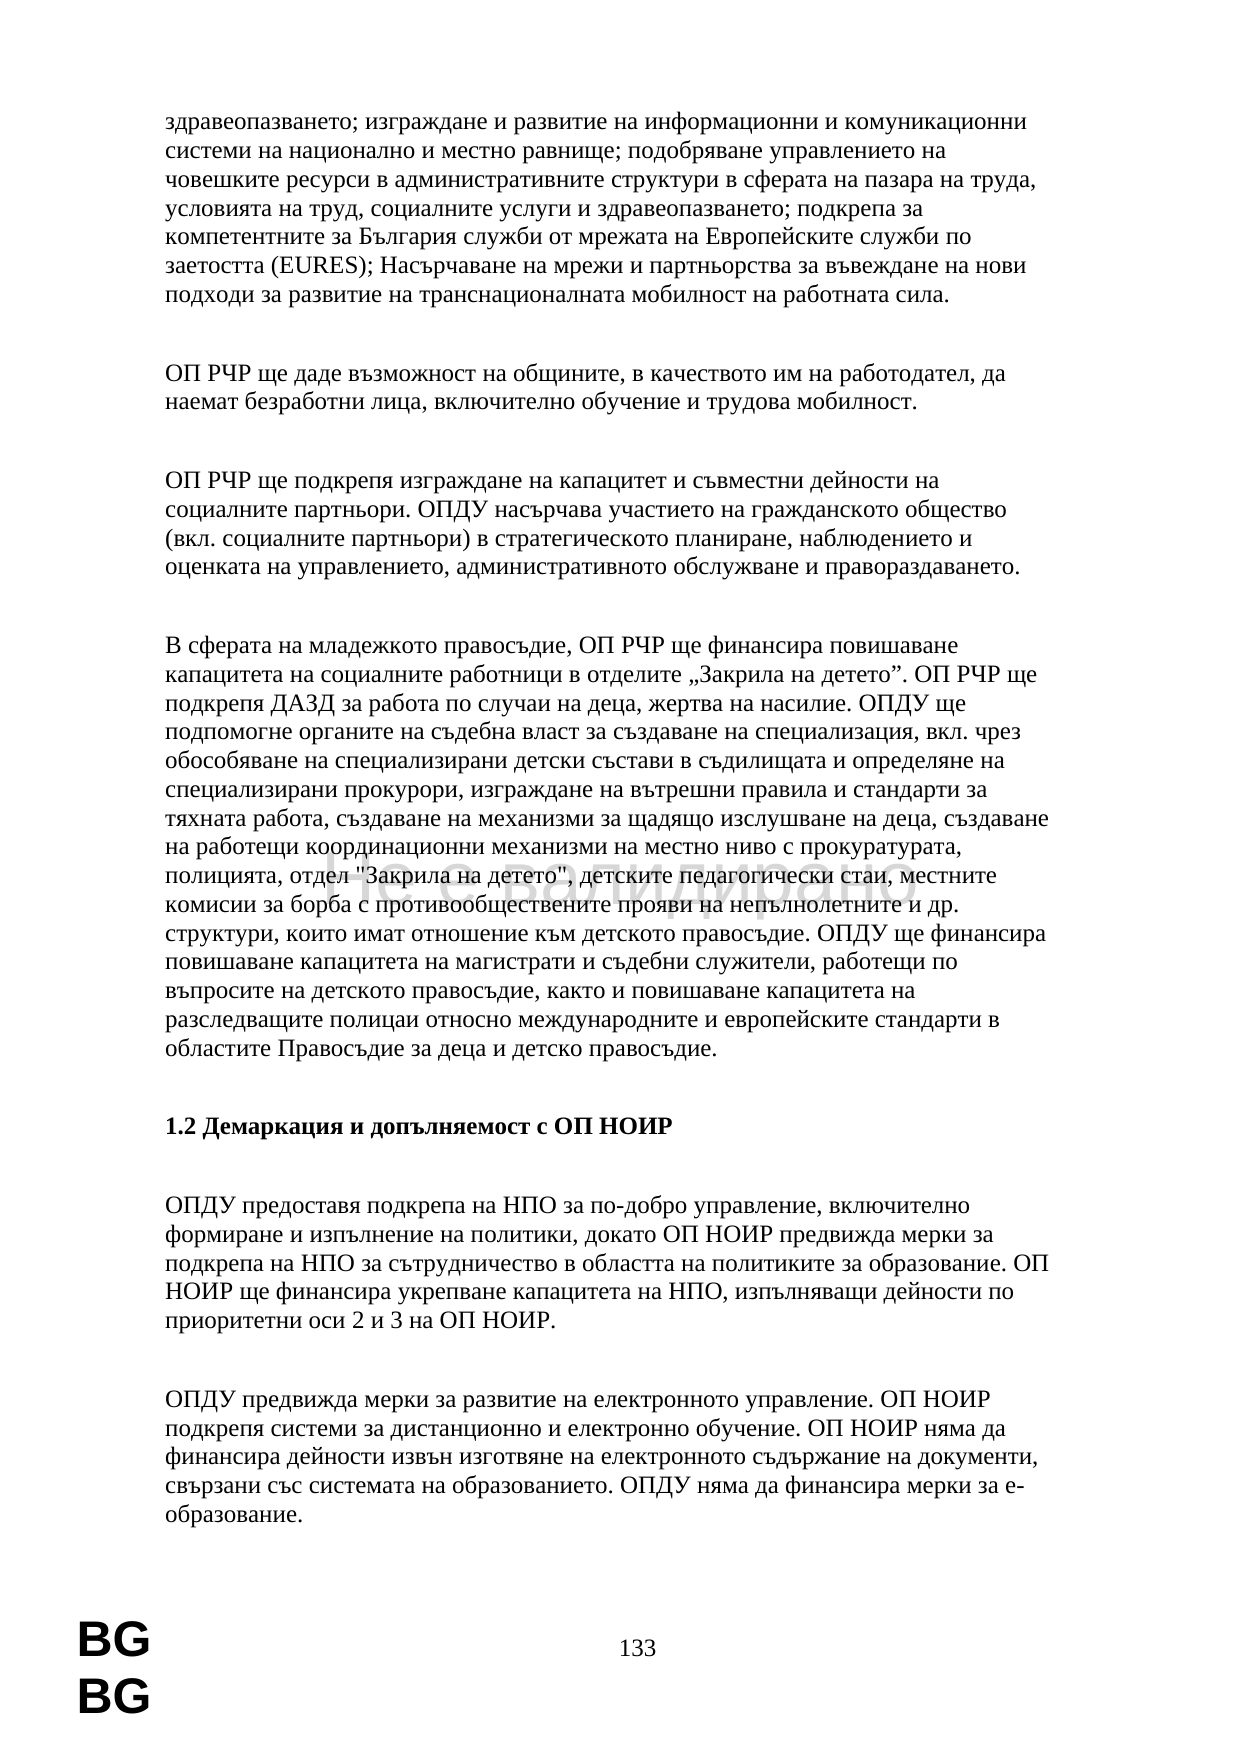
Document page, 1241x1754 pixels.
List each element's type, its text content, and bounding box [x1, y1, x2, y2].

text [165, 106, 1063, 308]
text ОП РЧР ще даде възможност на общините, в качеството им на работодател, да наемат безработни лица, включително обучение и трудова мобилност. [165, 358, 1063, 415]
text ОПДУ предвижда мерки за развитие на електронното управление. ОП НОИР подкрепя системи за дистанционно и електронно обучение. ОП НОИР няма да финансира дейности извън изготвяне на електронното съдържание на документи, свързани със системата на образованието. ОПДУ няма да финансира мерки за е-образование. [165, 1384, 1063, 1528]
text ОПДУ предоставя подкрепа на НПО за по-добро управление, включително формиране и изпълнение на политики, докато ОП НОИР предвижда мерки за подкрепа на НПО за сътрудничество в областта на политиките за образование. ОП НОИР ще финансира укрепване капацитета на НПО, изпълняващи дейности по приоритетни оси 2 и 3 на ОП НОИР. [165, 1190, 1063, 1334]
text В сферата на младежкото правосъдие, ОП РЧР ще финансира повишаване капацитета на социалните работници в отделите „Закрила на детето”. ОП РЧР ще подкрепя ДАЗД за работа по случаи на деца, жертва на насилие. ОПДУ ще подпомогне органите на съдебна власт за създаване на специализация, вкл. чрез обособяване на специализирани детски състави в съдилищата и определяне на специализирани прокурори, изграждане на вътрешни правила и стандарти за тяхната работа, създаване на механизми за щадящо изслушване на деца, създаване на работещи координационни механизми на местно ниво с прокуратурата, полицията, отдел "Закрила на детето", детските педагогически стаи, местните комисии за борба с противообществените прояви на непълнолетните и др. структури, които имат отношение към детското правосъдие. ОПДУ ще финансира повишаване капацитета на магистрати и съдебни служители, работещи по въпросите на детското правосъдие, както и повишаване капацитета на разследващите полицаи относно международните и европейските стандарти в областите Правосъдие за деца и детско правосъдие. [165, 630, 1063, 1061]
text ОП РЧР ще подкрепя изграждане на капацитет и съвместни дейности на социалните партньори. ОПДУ насърчава участието на гражданското общество (вкл. социалните партньори) в стратегическото планиране, наблюдението и оценката на управлението, административното обслужване и правораздаването. [165, 465, 1063, 580]
text 1.2 Демаркация и допълняемост с ОП НОИР [165, 1111, 1063, 1140]
